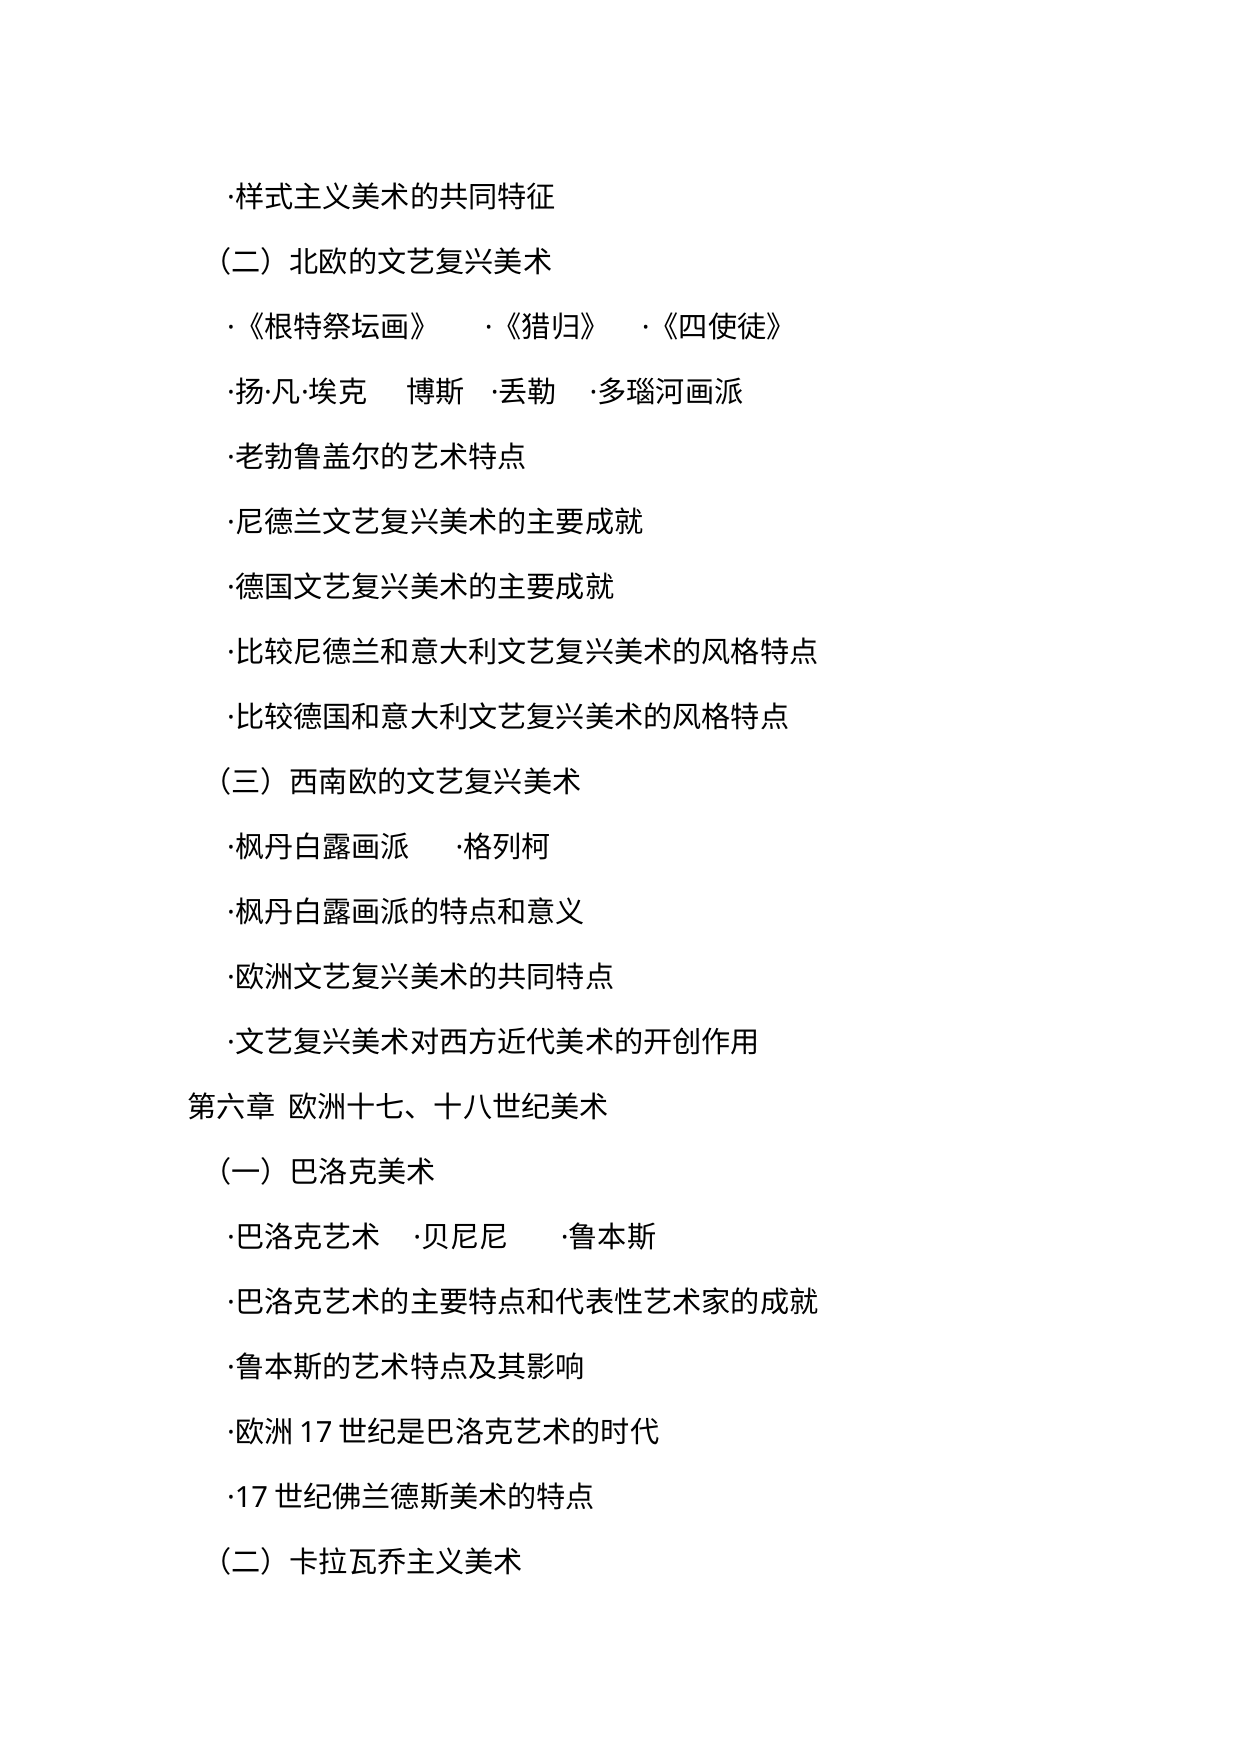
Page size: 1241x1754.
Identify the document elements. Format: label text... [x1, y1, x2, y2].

text ·枫丹白露画派的特点和意义 [187, 877, 1053, 942]
text （二）北欧的文艺复兴美术 [187, 227, 1053, 292]
text ·老勃鲁盖尔的艺术特点 [187, 422, 1053, 487]
text ·扬·凡·埃克 博斯 ·丢勒 ·多瑙河画派 [187, 357, 1053, 422]
text （二）卡拉瓦乔主义美术 [187, 1527, 1053, 1592]
text ·巴洛克艺术的主要特点和代表性艺术家的成就 [187, 1267, 1053, 1332]
text ·尼德兰文艺复兴美术的主要成就 [187, 487, 1053, 552]
text （一）巴洛克美术 [187, 1137, 1053, 1202]
text ·德国文艺复兴美术的主要成就 [187, 552, 1053, 617]
text 第六章 欧洲十七、十八世纪美术 [187, 1072, 1053, 1137]
text ·比较尼德兰和意大利文艺复兴美术的风格特点 [187, 617, 1053, 682]
text ·欧洲17世纪是巴洛克艺术的时代 [187, 1397, 1053, 1462]
text ·17世纪佛兰德斯美术的特点 [187, 1462, 1053, 1527]
text （三）西南欧的文艺复兴美术 [187, 747, 1053, 812]
text ·欧洲文艺复兴美术的共同特点 [187, 942, 1053, 1007]
text ·样式主义美术的共同特征 [187, 162, 1053, 227]
text ·鲁本斯的艺术特点及其影响 [187, 1332, 1053, 1397]
text ·枫丹白露画派 ·格列柯 [187, 812, 1053, 877]
text ·《根特祭坛画》 ·《猎归》 ·《四使徒》 [187, 292, 1053, 357]
text ·文艺复兴美术对西方近代美术的开创作用 [187, 1007, 1053, 1072]
text ·比较德国和意大利文艺复兴美术的风格特点 [187, 682, 1053, 747]
text ·巴洛克艺术 ·贝尼尼 ·鲁本斯 [187, 1202, 1053, 1267]
